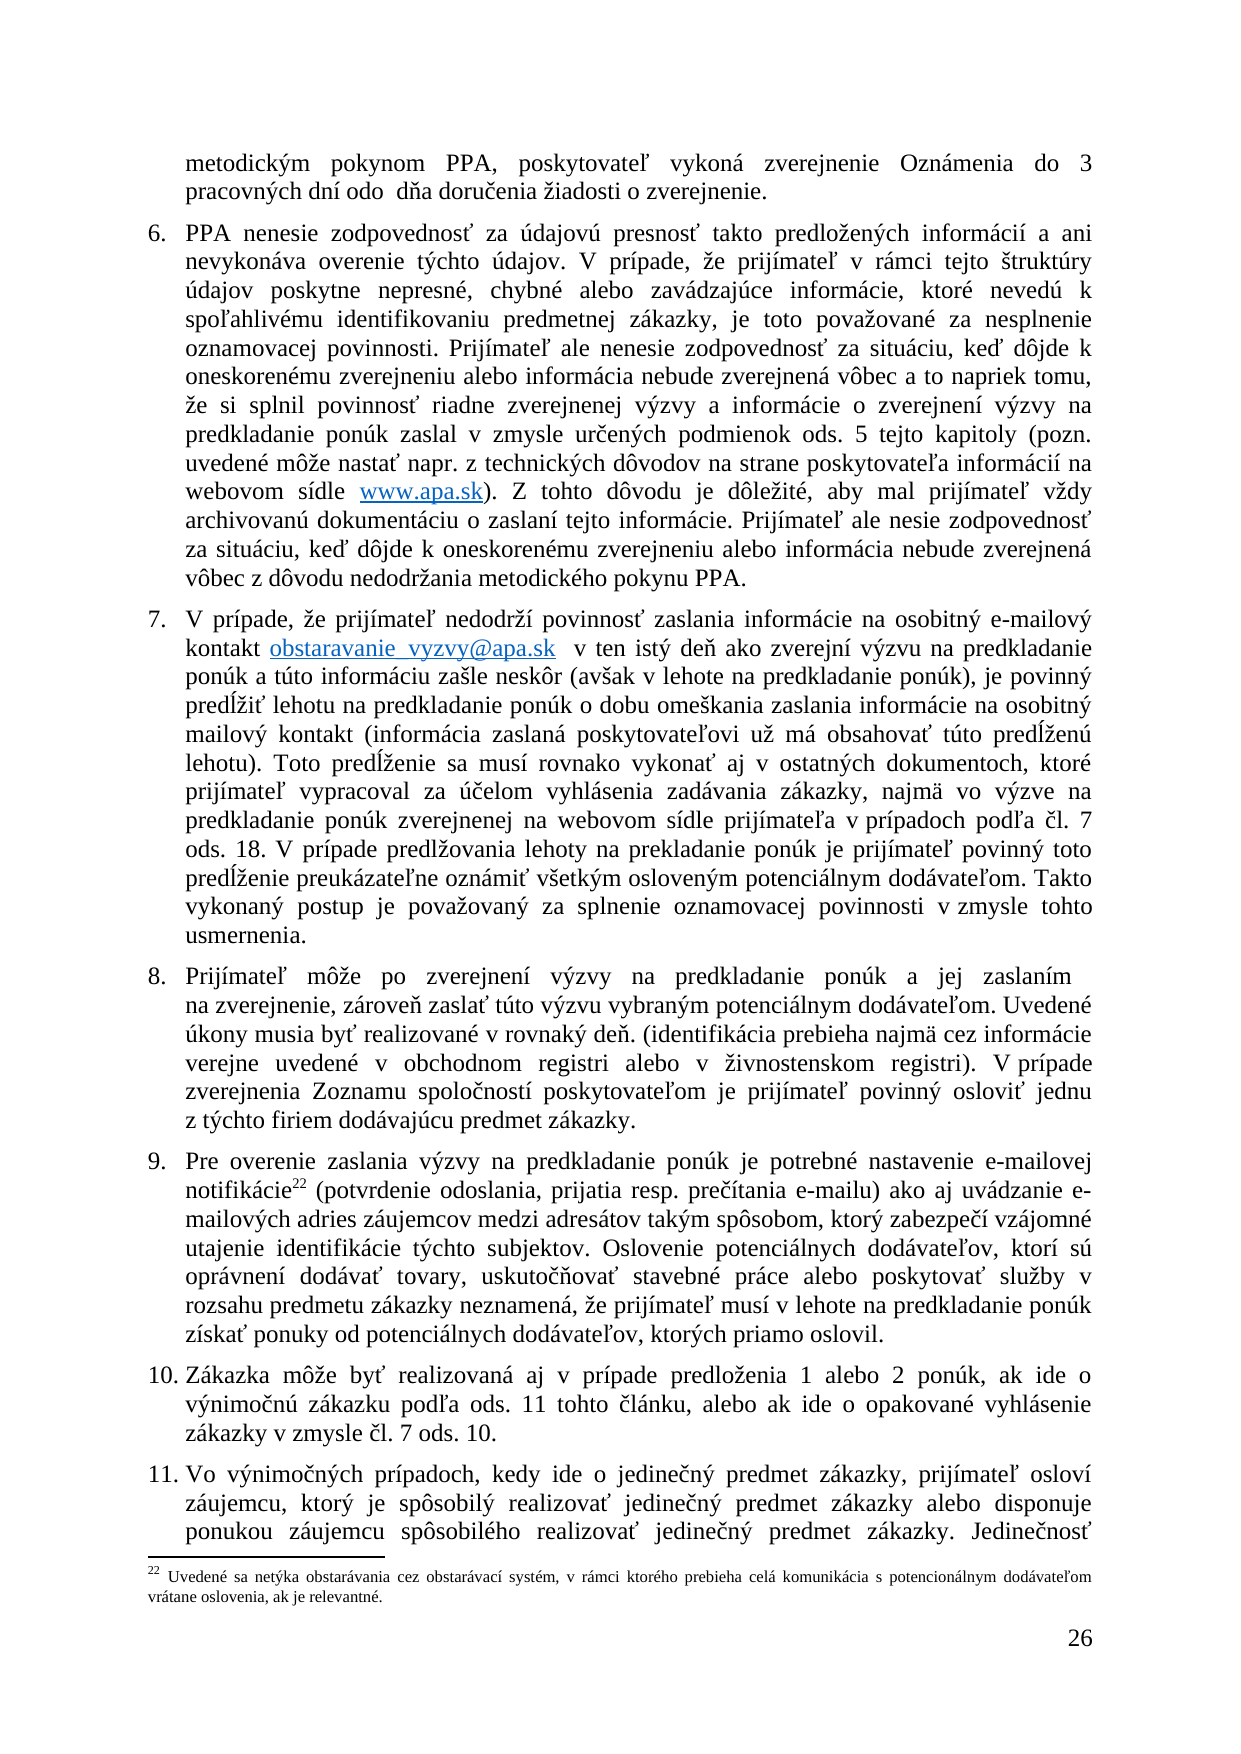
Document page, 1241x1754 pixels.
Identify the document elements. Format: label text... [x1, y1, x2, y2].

list Pre overenie zaslania výzvy na predkladanie ponúk je potrebné nastavenie e-mailovej notifikácie (potvrdenie odoslania, prijatia resp. prečítania e-mailu) ako aj uvádzanie e-mailových adries záujemcov medzi adresátov takým spôsobom, ktorý zabezpečí vzájomné utajenie identifikácie týchto subjektov. Oslovenie potenciálnych dodávateľov, ktorí sú oprávnení dodávať tovary, uskutočňovať stavebné práce alebo poskytovať služby v rozsahu predmetu zákazky neznamená, že prijímateľ musí v lehote na predkladanie ponúk získať ponuky od potenciálnych dodávateľov, ktorých priamo oslovil. [148, 1146, 1093, 1348]
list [148, 1459, 1093, 1545]
list Prijímateľ môže po zverejnení výzvy na predkladanie ponúk a jej zaslaním na zverejnenie, zároveň zaslať túto výzvu vybraným potenciálnym dodávateľom. Uvedené úkony musia byť realizované v rovnaký deň. (identifikácia prebieha najmä cez informácie verejne uvedené v obchodnom registri alebo v živnostenskom registri). V prípade zverejnenia Zoznamu spoločností poskytovateľom je prijímateľ povinný osloviť jednu z týchto firiem dodávajúcu predmet zákazky. [148, 961, 1093, 1134]
list Zákazka môže byť realizovaná aj v prípade predloženia 1 alebo 2 ponúk, ak ide o výnimočnú zákazku podľa ods. 11 tohto článku, alebo ak ide o opakované vyhlásenie zákazky v zmysle čl. 7 ods. 10. [148, 1360, 1093, 1446]
list PPA nenesie zodpovednosť za údajovú presnosť takto predložených informácií a ani nevykonáva overenie týchto údajov. V prípade, že prijímateľ v rámci tejto štruktúry údajov poskytne nepresné, chybné alebo zavádzajúce informácie, ktoré nevedú k spoľahlivému identifikovaniu predmetnej zákazky, je toto považované za nesplnenie oznamovacej povinnosti. Prijímateľ ale nenesie zodpovednosť za situáciu, keď dôjde k oneskorenému zverejneniu alebo informácia nebude zverejnená vôbec a to napriek tomu, že si splnil povinnosť riadne zverejnenej výzvy a informácie o zverejnení výzvy na predkladanie ponúk zaslal v zmysle určených podmienok ods. 5 tejto kapitoly (pozn. uvedené môže nastať napr. z technických dôvodov na strane poskytovateľa informácií na webovom sídle www.apa.sk). Z tohto dôvodu je dôležité, aby mal prijímateľ vždy archivovanú dokumentáciu o zaslaní tejto informácie. Prijímateľ ale nesie zodpovednosť za situáciu, keď dôjde k oneskorenému zverejneniu alebo informácia nebude zverejnená vôbec z dôvodu nedodržania metodického pokynu PPA. [148, 218, 1093, 591]
list V prípade, že prijímateľ nedodrží povinnosť zaslania informácie na osobitný e-mailový kontakt obstaravanie_vyzvy@apa.sk v ten istý deň ako zverejní výzvu na predkladanie ponúk a túto informáciu zašle neskôr (avšak v lehote na predkladanie ponúk), je povinný predĺžiť lehotu na predkladanie ponúk o dobu omeškania zaslania informácie na osobitný mailový kontakt (informácia zaslaná poskytovateľovi už má obsahovať túto predĺženú lehotu). Toto predĺženie sa musí rovnako vykonať aj v ostatných dokumentoch, ktoré prijímateľ vypracoval za účelom vyhlásenia zadávania zákazky, najmä vo výzve na predkladanie ponúk zverejnenej na webovom sídle prijímateľa v prípadoch podľa čl. 7 ods. 18. V prípade predlžovania lehoty na prekladanie ponúk je prijímateľ povinný toto predĺženie preukázateľne oznámiť všetkým osloveným potenciálnym dodávateľom. Takto vykonaný postup je považovaný za splnenie oznamovacej povinnosti v zmysle tohto usmernenia. [148, 604, 1093, 949]
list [148, 148, 1093, 205]
